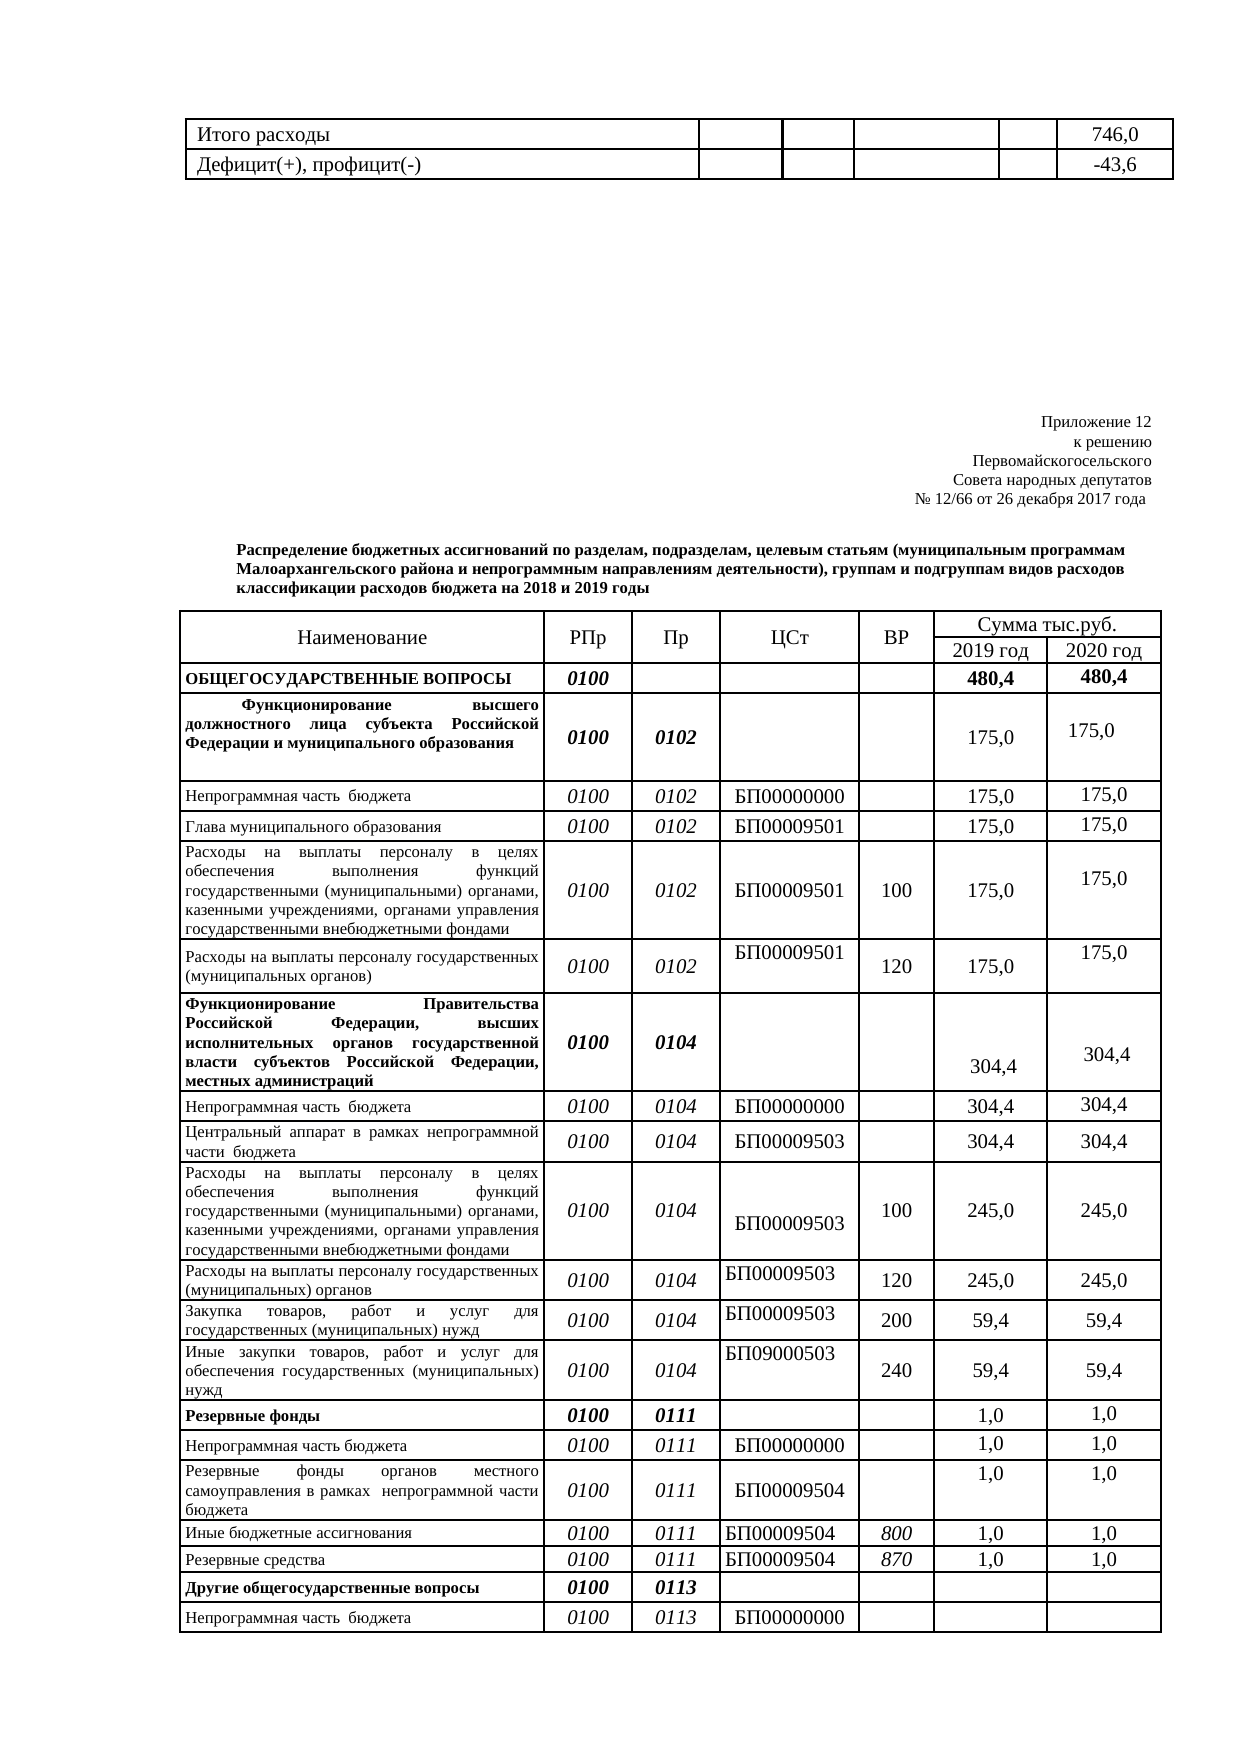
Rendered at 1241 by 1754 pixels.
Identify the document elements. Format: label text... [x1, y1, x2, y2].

table_cell Центральный аппарат в рамках непрограммной части бюджета [181, 1122, 543, 1161]
table_cell [700, 150, 781, 178]
table_cell 245,0 [935, 1163, 1046, 1258]
table_cell Расходы на выплаты персоналу государственных (муниципальных) органов [181, 1261, 543, 1299]
table_cell 1,0 [935, 1401, 1046, 1429]
table_cell 0102 [633, 812, 719, 840]
table_cell 175,0 [935, 812, 1046, 840]
table_cell 0111 [633, 1401, 719, 1429]
text к решению [177, 431, 1152, 451]
table_cell [860, 782, 933, 810]
table_cell [935, 1603, 1046, 1631]
table_cell БП00000000 [721, 782, 858, 810]
table_cell 0104 [633, 1122, 719, 1161]
table_cell Глава муниципального образования [181, 812, 543, 840]
table_cell 1,0 [935, 1431, 1046, 1459]
table_cell [855, 150, 998, 178]
table_cell 0102 [633, 782, 719, 810]
text Первомайскогосельского [177, 451, 1152, 470]
table_cell [860, 1122, 933, 1161]
table_cell [860, 1461, 933, 1519]
table_cell Резервные фонды органов местного самоуправления в рамках непрограммной части бюджета [181, 1461, 543, 1519]
table_cell 480,4 [1048, 664, 1160, 692]
table_cell 746,0 [1058, 120, 1172, 148]
table_cell БП00009503 [721, 1261, 858, 1299]
table_cell [633, 664, 719, 692]
table_cell 245,0 [1048, 1163, 1160, 1258]
table_cell [855, 120, 998, 148]
table_cell БП00009504 [721, 1461, 858, 1519]
table_header ВР [860, 612, 933, 662]
table_cell [860, 1401, 933, 1429]
table_cell 0100 [545, 1301, 631, 1339]
table_cell Иные закупки товаров, работ и услуг для обеспечения государственных (муниципальных) нужд [181, 1341, 543, 1399]
table_cell 0100 [545, 1261, 631, 1299]
table_cell ОБЩЕГОСУДАРСТВЕННЫЕ ВОПРОСЫ [181, 664, 543, 692]
table_cell 0100 [545, 1431, 631, 1459]
table_cell БП09000503 [721, 1341, 858, 1399]
table_cell Функционирование высшего должностного лица субъекта Российской Федерации и муниципального образования [181, 694, 543, 780]
table_cell БП00009503 [721, 1301, 858, 1339]
table_cell 175,0 [1048, 842, 1160, 938]
table_cell 0100 [545, 1401, 631, 1429]
table_cell 0100 [545, 782, 631, 810]
table_cell [721, 1573, 858, 1601]
table_cell -43,6 [1058, 150, 1172, 178]
text Приложение 12 [177, 412, 1152, 431]
table_cell [1048, 1603, 1160, 1631]
table_cell [1048, 1573, 1160, 1601]
table_cell 175,0 [1048, 694, 1160, 780]
table_cell [1000, 150, 1056, 178]
table_cell 1,0 [1048, 1431, 1160, 1459]
table_header Наименование [181, 612, 543, 662]
table_cell 0104 [633, 1092, 719, 1120]
table_cell 0100 [545, 664, 631, 692]
table_cell 0100 [545, 1341, 631, 1399]
table_cell [784, 150, 853, 178]
table_cell 2020 год [1048, 638, 1160, 662]
table_cell 0113 [633, 1603, 719, 1631]
table_cell [721, 664, 858, 692]
table_header ЦСт [721, 612, 858, 662]
table_cell БП00009504 [721, 1547, 858, 1571]
table_cell 0100 [545, 1092, 631, 1120]
table_cell 0102 [633, 842, 719, 938]
table_cell 0111 [633, 1461, 719, 1519]
table_cell 175,0 [935, 782, 1046, 810]
table_cell 100 [860, 842, 933, 938]
table_cell Непрограммная часть бюджета [181, 1603, 543, 1631]
table_cell 120 [860, 1261, 933, 1299]
table_cell 0111 [633, 1521, 719, 1545]
table_cell 0111 [633, 1431, 719, 1459]
table_cell 175,0 [1048, 782, 1160, 810]
table_cell 0100 [545, 994, 631, 1090]
table_cell [721, 994, 858, 1090]
table_cell 1,0 [1048, 1521, 1160, 1545]
table_cell 304,4 [1048, 994, 1160, 1090]
table_cell [860, 1603, 933, 1631]
table_cell 100 [860, 1163, 933, 1258]
table_cell 59,4 [935, 1301, 1046, 1339]
table_cell БП00009503 [721, 1122, 858, 1161]
table_header РПр [545, 612, 631, 662]
table_cell [700, 120, 781, 148]
table_cell 0104 [633, 1163, 719, 1258]
table_cell 0100 [545, 1122, 631, 1161]
table_header Пр [633, 612, 719, 662]
table_cell 175,0 [1048, 812, 1160, 840]
table_cell 0100 [545, 940, 631, 992]
table_cell 0102 [633, 694, 719, 780]
text Распределение бюджетных ассигнований по разделам, подразделам, целевым статьям (муниципальным программам Малоархангельского района и непрограммным направлениям деятельности), группам и подгруппам видов расходов классификации расходов бюджета на 2018 и 2019 годы [236, 540, 1152, 597]
table_cell БП00009503 [721, 1163, 858, 1258]
table_cell 304,4 [935, 1122, 1046, 1161]
table_cell 0111 [633, 1547, 719, 1571]
table_cell [860, 1573, 933, 1601]
table_cell 0102 [633, 940, 719, 992]
table_cell 0100 [545, 842, 631, 938]
table_cell 2019 год [935, 638, 1046, 662]
table_cell [860, 664, 933, 692]
table_cell Расходы на выплаты персоналу государственных (муниципальных органов) [181, 940, 543, 992]
table_cell 304,4 [935, 994, 1046, 1090]
text № 12/66 от 26 декабря 2017 года [827, 489, 1152, 508]
table_header Сумма тыс.руб. [935, 612, 1160, 636]
table_cell 1,0 [935, 1461, 1046, 1519]
table_cell БП00009501 [721, 842, 858, 938]
table_cell БП00009504 [721, 1521, 858, 1545]
table_cell 0100 [545, 1521, 631, 1545]
table_cell Иные бюджетные ассигнования [181, 1521, 543, 1545]
table_cell 59,4 [1048, 1341, 1160, 1399]
table_cell 245,0 [1048, 1261, 1160, 1299]
table_cell 304,4 [935, 1092, 1046, 1120]
table_cell Функционирование Правительства Российской Федерации, высших исполнительных органов государственной власти субъектов Российской Федерации, местных администраций [181, 994, 543, 1090]
table_cell 304,4 [1048, 1092, 1160, 1120]
table_cell 0100 [545, 1163, 631, 1258]
table_cell [860, 694, 933, 780]
table_cell [860, 994, 933, 1090]
table_cell [860, 812, 933, 840]
table_cell БП00000000 [721, 1092, 858, 1120]
table_cell 1,0 [1048, 1547, 1160, 1571]
table_cell 1,0 [1048, 1461, 1160, 1519]
table_cell Непрограммная часть бюджета [181, 782, 543, 810]
table_cell 1,0 [935, 1547, 1046, 1571]
table_cell 120 [860, 940, 933, 992]
table_cell Другие общегосударственные вопросы [181, 1573, 543, 1601]
table_cell 0100 [545, 1573, 631, 1601]
table_cell 0100 [545, 1603, 631, 1631]
table_cell 0104 [633, 1301, 719, 1339]
table_cell 304,4 [1048, 1122, 1160, 1161]
table_cell [860, 1092, 933, 1120]
table_cell 1,0 [935, 1521, 1046, 1545]
table_cell Резервные фонды [181, 1401, 543, 1429]
table_cell Непрограммная часть бюджета [181, 1431, 543, 1459]
table_cell Закупка товаров, работ и услуг для государственных (муниципальных) нужд [181, 1301, 543, 1339]
table_cell 59,4 [935, 1341, 1046, 1399]
table_cell 175,0 [935, 842, 1046, 938]
table_cell БП00000000 [721, 1603, 858, 1631]
table_cell 1,0 [1048, 1401, 1160, 1429]
table_cell 240 [860, 1341, 933, 1399]
table_cell 0100 [545, 812, 631, 840]
table_cell БП00009501 [721, 940, 858, 992]
table_cell 0100 [545, 694, 631, 780]
table_cell БП00000000 [721, 1431, 858, 1459]
table_cell 59,4 [1048, 1301, 1160, 1339]
table_cell [721, 694, 858, 780]
table_cell Непрограммная часть бюджета [181, 1092, 543, 1120]
table_cell 480,4 [935, 664, 1046, 692]
table_cell 0113 [633, 1573, 719, 1601]
table_cell [1000, 120, 1056, 148]
table_cell [860, 1431, 933, 1459]
table_cell 870 [860, 1547, 933, 1571]
table_cell Резервные средства [181, 1547, 543, 1571]
table_cell 175,0 [935, 694, 1046, 780]
table_cell 0104 [633, 1261, 719, 1299]
table_cell [784, 120, 853, 148]
table_cell Дефицит(+), профицит(-) [187, 150, 698, 178]
table_cell БП00009501 [721, 812, 858, 840]
table_cell 0100 [545, 1547, 631, 1571]
table_cell 200 [860, 1301, 933, 1339]
table_cell 175,0 [1048, 940, 1160, 992]
table_cell 800 [860, 1521, 933, 1545]
text Совета народных депутатов [177, 470, 1152, 489]
table_cell [935, 1573, 1046, 1601]
table_cell [721, 1401, 858, 1429]
table_cell 245,0 [935, 1261, 1046, 1299]
table_cell 0104 [633, 1341, 719, 1399]
table_cell Итого расходы [187, 120, 698, 148]
table_cell 175,0 [935, 940, 1046, 992]
table_cell 0104 [633, 994, 719, 1090]
table_cell 0100 [545, 1461, 631, 1519]
